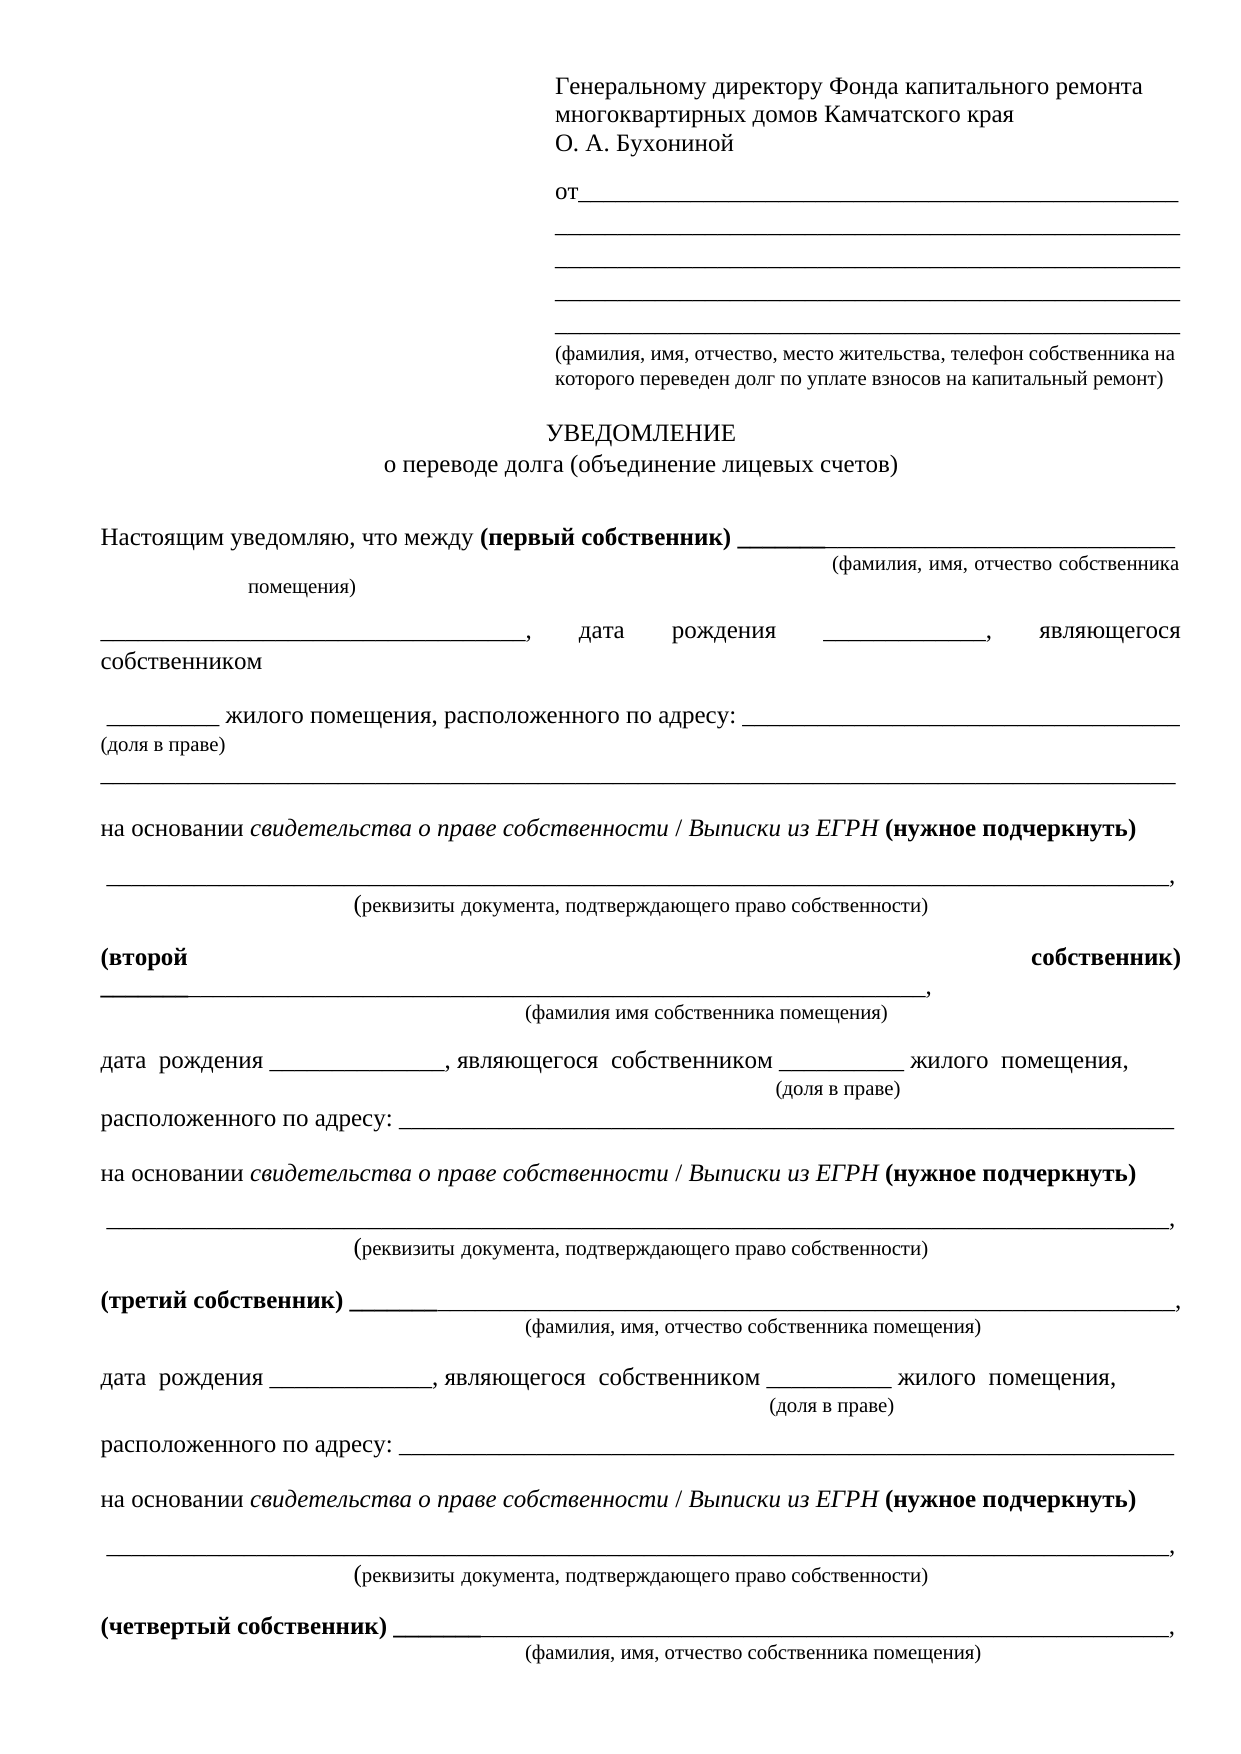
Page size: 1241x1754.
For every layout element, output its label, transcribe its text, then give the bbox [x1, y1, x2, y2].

text (фамилия, имя, отчество собственника помещения) [248, 550, 1181, 598]
text _____________________________________________________________________________________, [100, 861, 1181, 889]
text __________________________________, дата рождения _____________, являющегося собственником [100, 615, 1181, 675]
text (третий собственник) __________________________________________________________________, [100, 1285, 1181, 1313]
text (реквизиты документа, подтверждающего право собственности) [100, 889, 1181, 918]
text УВЕДОМЛЕНИЕ [100, 418, 1181, 447]
text о переводе долга (объединение лицевых счетов) [100, 449, 1181, 478]
text (реквизиты документа, подтверждающего право собственности) [100, 1232, 1181, 1261]
text (фамилия имя собственника помещения) [248, 1000, 1181, 1024]
text на основании свидетельства о праве собственности / Выписки из ЕГРН (нужное подчеркнуть) [100, 813, 1181, 841]
text (фамилия, имя, отчество собственника помещения) [248, 1313, 1181, 1338]
text (фамилия, имя, отчество собственника помещения) [248, 1640, 1181, 1664]
text дата рождения _____________, являющегося собственником __________ жилого помещения, [100, 1362, 1181, 1390]
text на основании свидетельства о праве собственности / Выписки из ЕГРН (нужное подчеркнуть) [100, 1484, 1181, 1513]
text расположенного по адресу: ______________________________________________________________ [100, 1429, 1181, 1458]
table_header Генеральному директору Фонда капитального ремонта многоквартирных домов Камчатского края О. А. Бухониной от________________________________________________ __________________________________________________ __________________________________________________ __________________________________________________ __________________________________________________ (фамилия, имя, отчество, место жительства, телефон собственника на которого переведен долг по уплате взносов на капитальный ремонт) [544, 71, 1223, 418]
text _________ жилого помещения, расположенного по адресу: ___________________________________ [100, 701, 1181, 729]
text дата рождения ______________, являющегося собственником __________ жилого помещения, [100, 1045, 1181, 1074]
text (второй собственник) __________________________________________________________________, [100, 942, 1181, 1000]
text Настоящим уведомляю, что между (первый собственник) ___________________________________ [100, 522, 1181, 550]
text _____________________________________________________________________________________, [100, 1203, 1181, 1232]
text (реквизиты документа, подтверждающего право собственности) [100, 1559, 1181, 1587]
text (четвертый собственник) ______________________________________________________________, [100, 1611, 1181, 1640]
text (доля в праве) [100, 1393, 1181, 1417]
text _____________________________________________________________________________________, [100, 1530, 1181, 1559]
text на основании свидетельства о праве собственности / Выписки из ЕГРН (нужное подчеркнуть) [100, 1158, 1181, 1186]
text (доля в праве) [100, 1076, 1181, 1100]
text расположенного по адресу: ______________________________________________________________ [100, 1103, 1181, 1131]
text ______________________________________________________________________________________ [100, 758, 1181, 786]
text (доля в праве) [100, 732, 1181, 756]
